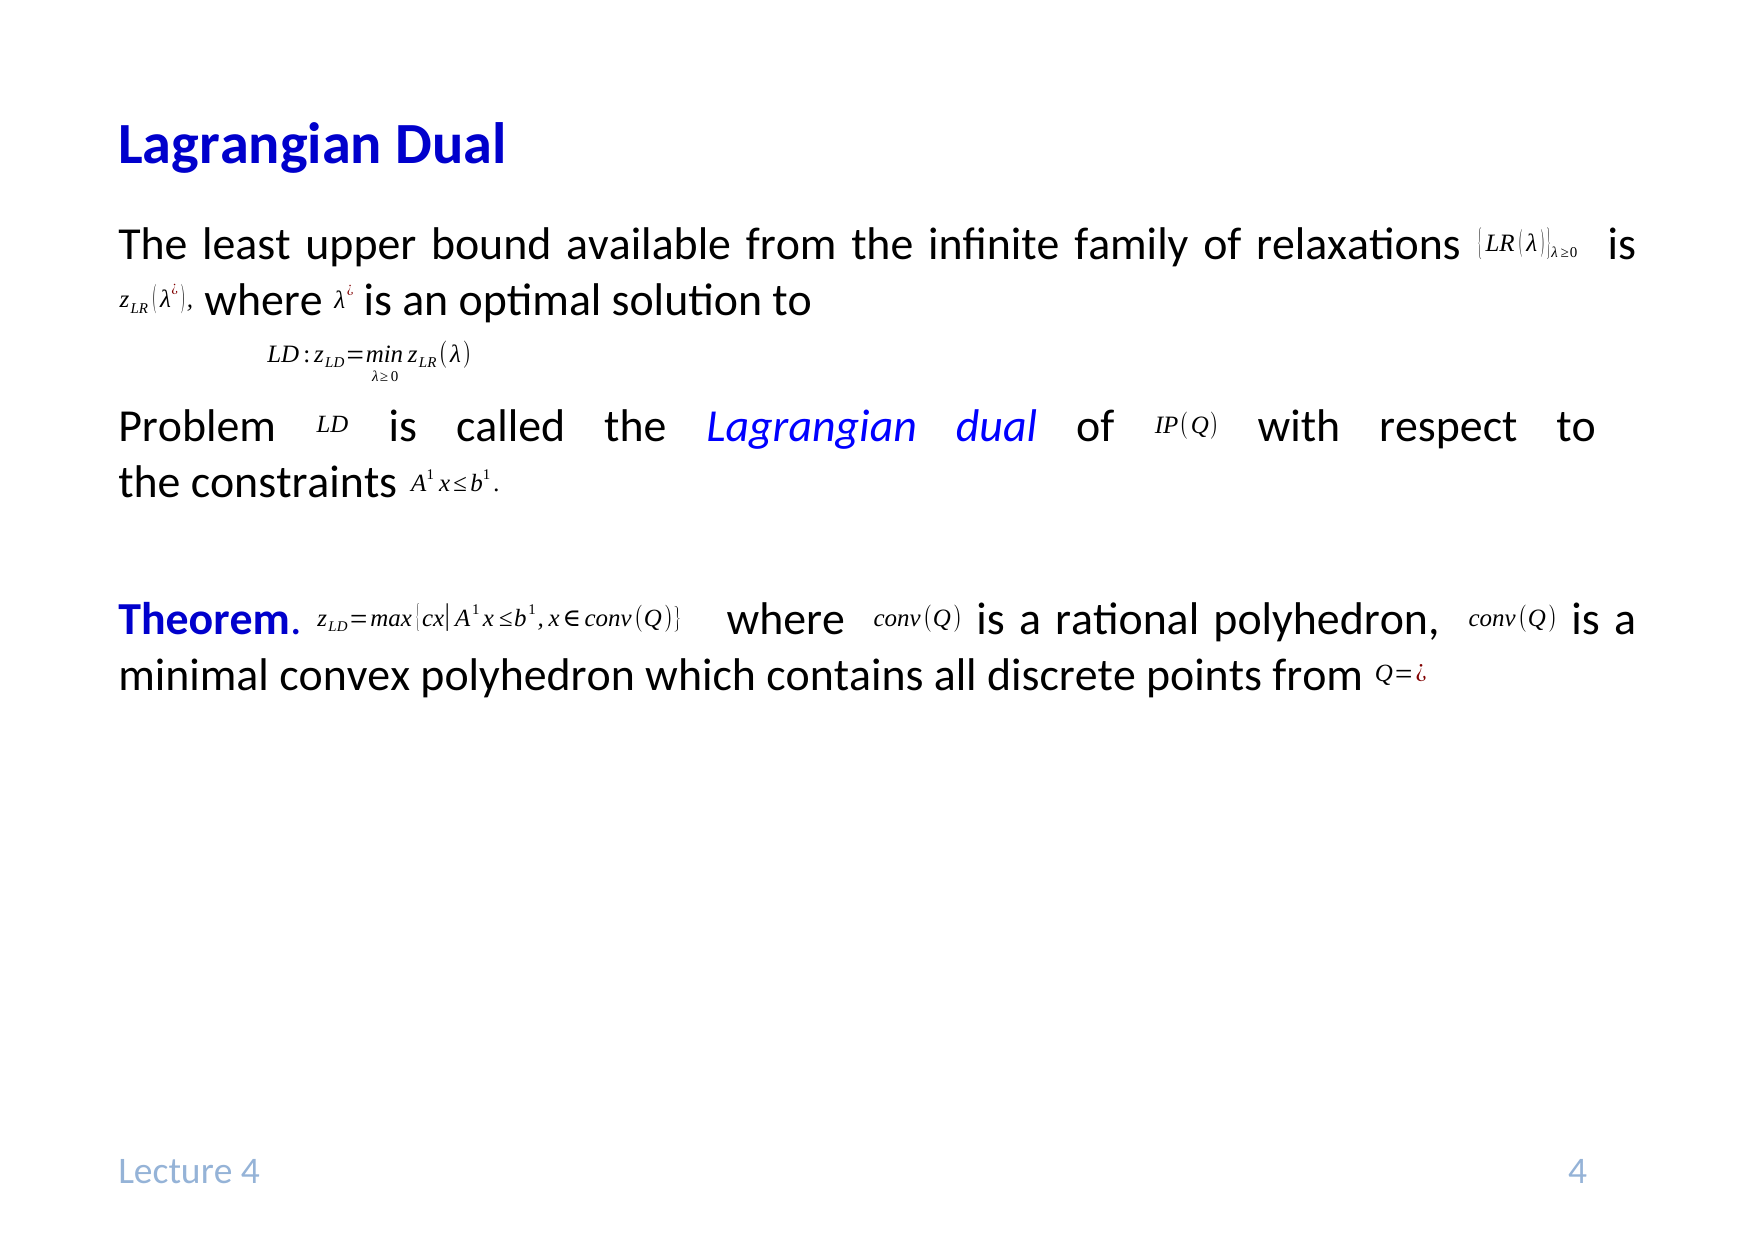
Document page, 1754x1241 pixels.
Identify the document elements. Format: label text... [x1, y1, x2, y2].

text Theorem. where is a rational polyhedron, is a minimal convex polyhedron which contains all discrete points from [118, 589, 1636, 701]
text Lagrangian Dual [118, 106, 1636, 178]
text Problem is called the Lagrangian dual of with respect to the constraints [118, 397, 1636, 509]
text The least upper bound available from the infinite family of relaxations is where is an optimal solution to [118, 215, 1636, 327]
